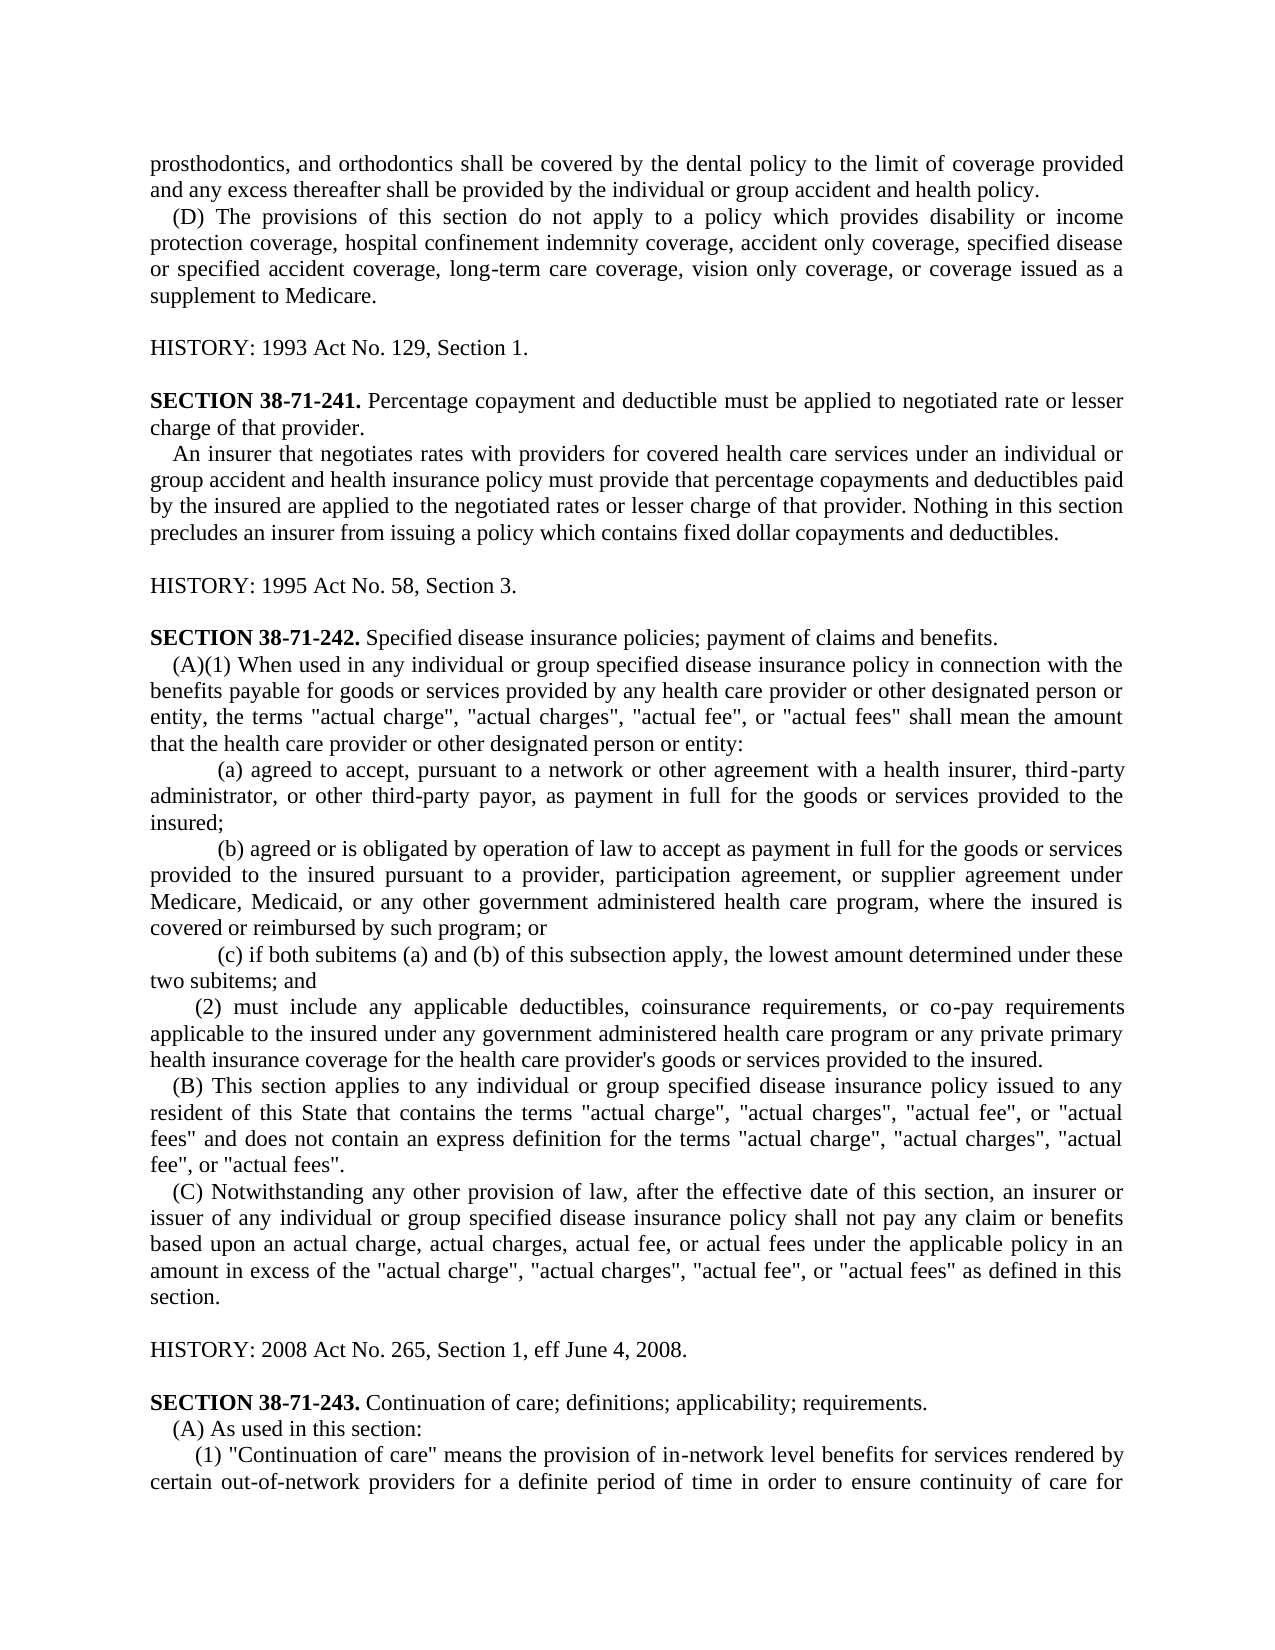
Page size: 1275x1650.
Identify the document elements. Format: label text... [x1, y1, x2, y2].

text (B) This section applies to any individual or group specified disease insurance policy issued to any resident of this State that contains the terms "actual charge", "actual charges", "actual fee", or "actual fees" and does not contain an express definition for the terms "actual charge", "actual charges", "actual fee", or "actual fees". [150, 1072, 1125, 1178]
text HISTORY: 1995 Act No. 58, Section 3. [150, 572, 1125, 598]
text (a) agreed to accept, pursuant to a network or other agreement with a health insurer, third-party administrator, or other third-party payor, as payment in full for the goods or services provided to the insured; [150, 756, 1125, 835]
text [150, 150, 1125, 203]
text An insurer that negotiates rates with providers for covered health care services under an individual or group accident and health insurance policy must provide that percentage copayments and deductibles paid by the insured are applied to the negotiated rates or lesser charge of that provider. Nothing in this section precludes an insurer from issuing a policy which contains fixed dollar copayments and deductibles. [150, 440, 1125, 545]
text (A)(1) When used in any individual or group specified disease insurance policy in connection with the benefits payable for goods or services provided by any health care provider or other designated person or entity, the terms "actual charge", "actual charges", "actual fee", or "actual fees" shall mean the amount that the health care provider or other designated person or entity: [150, 651, 1125, 756]
text HISTORY: 1993 Act No. 129, Section 1. [150, 334, 1125, 361]
text SECTION 38-71-243. Continuation of care; definitions; applicability; requirements. [150, 1389, 1125, 1415]
text (b) agreed or is obligated by operation of law to accept as payment in full for the goods or services provided to the insured pursuant to a provider, participation agreement, or supplier agreement under Medicare, Medicaid, or any other government administered health care program, where the insured is covered or reimbursed by such program; or [150, 835, 1125, 941]
text HISTORY: 2008 Act No. 265, Section 1, eff June 4, 2008. [150, 1336, 1125, 1362]
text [150, 1441, 1125, 1494]
text SECTION 38-71-241. Percentage copayment and deductible must be applied to negotiated rate or lesser charge of that provider. [150, 387, 1125, 440]
text (c) if both subitems (a) and (b) of this subsection apply, the lowest amount determined under these two subitems; and [150, 941, 1125, 993]
text SECTION 38-71-242. Specified disease insurance policies; payment of claims and benefits. [150, 624, 1125, 651]
text (2) must include any applicable deductibles, coinsurance requirements, or co-pay requirements applicable to the insured under any government administered health care program or any private primary health insurance coverage for the health care provider's goods or services provided to the insured. [150, 993, 1125, 1072]
text (D) The provisions of this section do not apply to a policy which provides disability or income protection coverage, hospital confinement indemnity coverage, accident only coverage, specified disease or specified accident coverage, long-term care coverage, vision only coverage, or coverage issued as a supplement to Medicare. [150, 203, 1125, 308]
text (A) As used in this section: [150, 1415, 1125, 1441]
text (C) Notwithstanding any other provision of law, after the effective date of this section, an insurer or issuer of any individual or group specified disease insurance policy shall not pay any claim or benefits based upon an actual charge, actual charges, actual fee, or actual fees under the applicable policy in an amount in excess of the "actual charge", "actual charges", "actual fee", or "actual fees" as defined in this section. [150, 1178, 1125, 1309]
